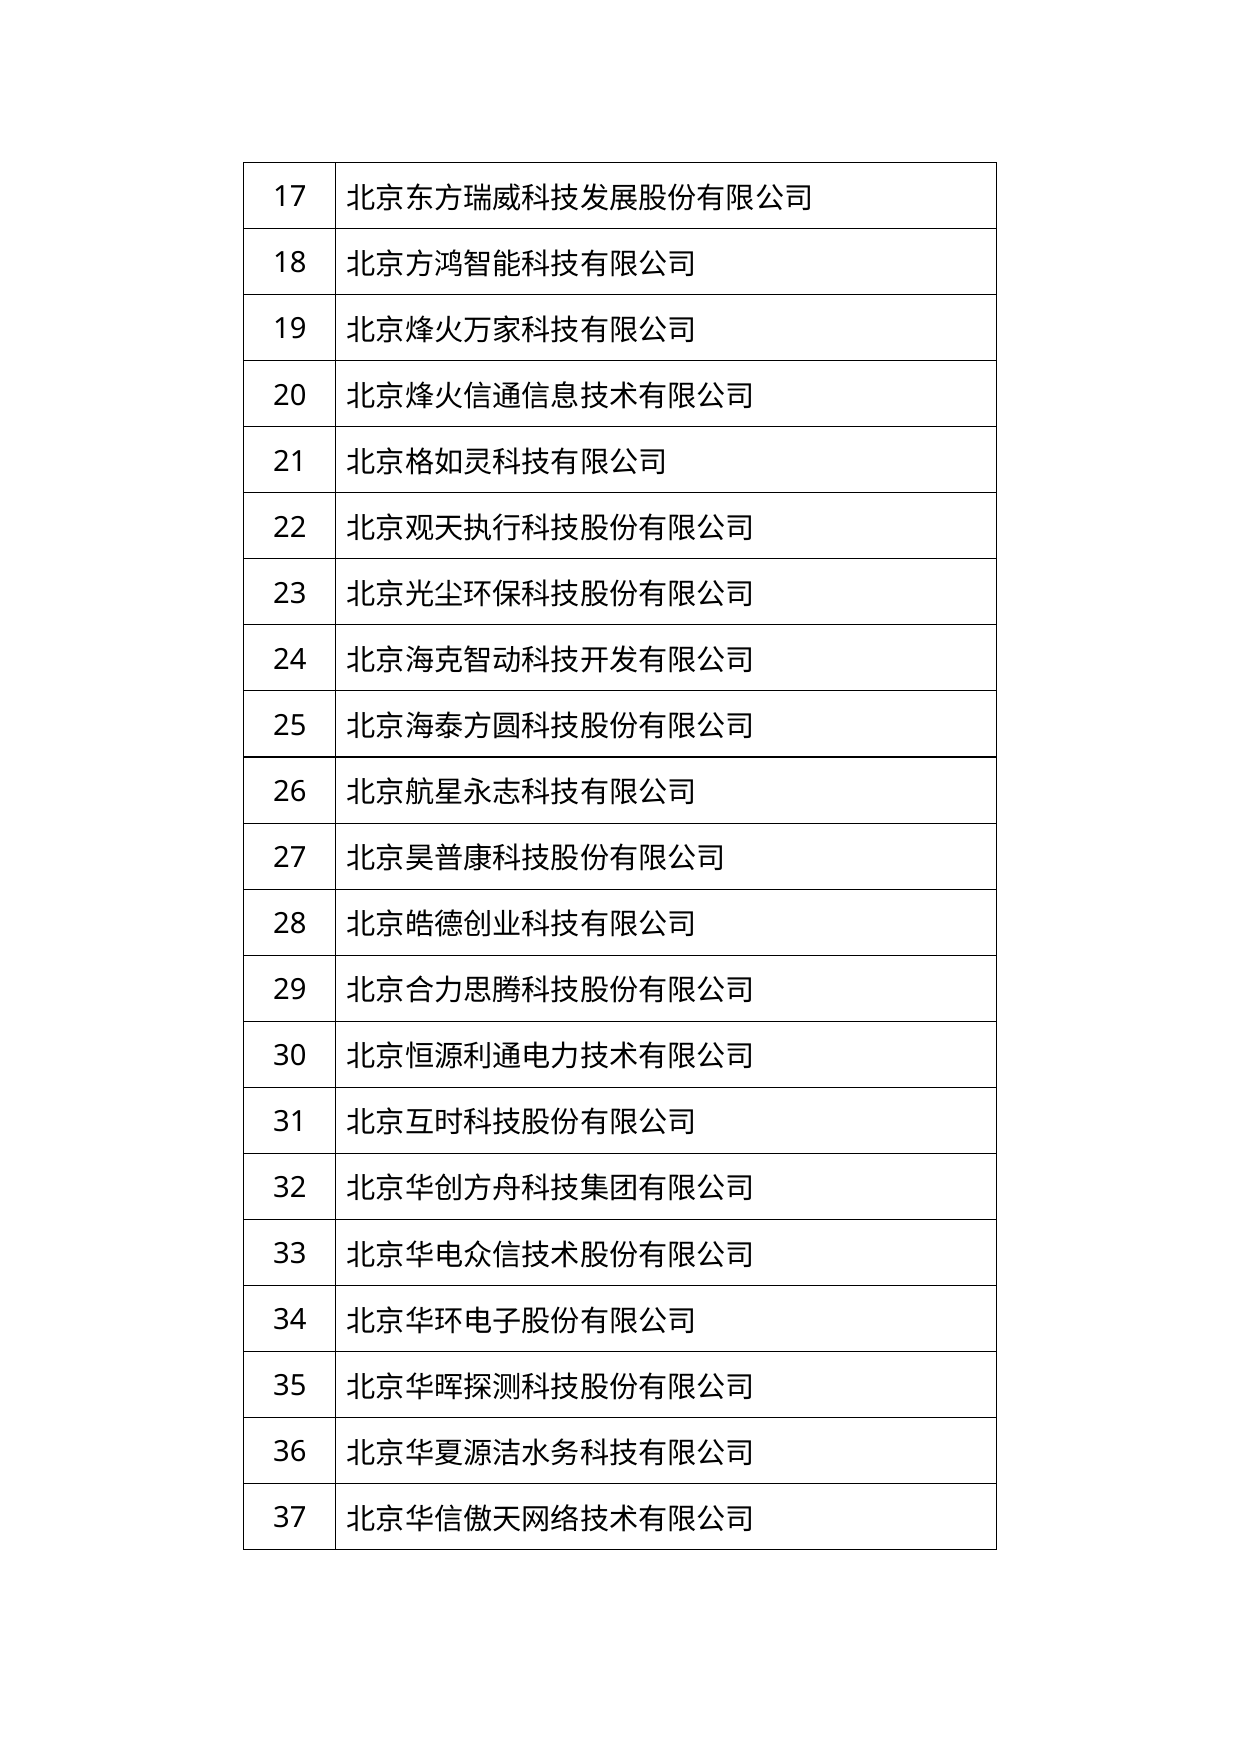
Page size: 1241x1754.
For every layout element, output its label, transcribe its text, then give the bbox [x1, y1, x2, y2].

table_cell 22 [244, 493, 335, 558]
table_cell 37 [244, 1484, 335, 1549]
table_cell 北京海泰方圆科技股份有限公司 [336, 691, 996, 756]
table_cell 28 [244, 890, 335, 954]
table_cell 北京恒源利通电力技术有限公司 [336, 1022, 996, 1087]
table_cell 北京华电众信技术股份有限公司 [336, 1220, 996, 1285]
table_cell 北京海克智动科技开发有限公司 [336, 625, 996, 690]
table_cell 北京华夏源洁水务科技有限公司 [336, 1418, 996, 1483]
table_cell 32 [244, 1154, 335, 1219]
table_cell 24 [244, 625, 335, 690]
table_cell 25 [244, 691, 335, 756]
table_cell 26 [244, 758, 335, 822]
table_cell 30 [244, 1022, 335, 1087]
table_cell 31 [244, 1088, 335, 1153]
table_cell 北京华晖探测科技股份有限公司 [336, 1352, 996, 1417]
table_cell 北京互时科技股份有限公司 [336, 1088, 996, 1153]
table_cell 北京华信傲天网络技术有限公司 [336, 1484, 996, 1549]
table_cell 北京烽火万家科技有限公司 [336, 295, 996, 360]
table_cell 北京华环电子股份有限公司 [336, 1286, 996, 1351]
table_cell 北京华创方舟科技集团有限公司 [336, 1154, 996, 1219]
table_cell 北京观天执行科技股份有限公司 [336, 493, 996, 558]
table_cell 21 [244, 427, 335, 492]
table_cell 北京合力思腾科技股份有限公司 [336, 956, 996, 1021]
table_cell 23 [244, 559, 335, 624]
table_cell 29 [244, 956, 335, 1021]
table_cell 20 [244, 361, 335, 426]
table_cell 35 [244, 1352, 335, 1417]
table_cell 北京光尘环保科技股份有限公司 [336, 559, 996, 624]
table_cell 北京皓德创业科技有限公司 [336, 890, 996, 954]
table_cell 36 [244, 1418, 335, 1483]
table_cell 18 [244, 229, 335, 294]
table_cell 33 [244, 1220, 335, 1285]
table_cell 北京烽火信通信息技术有限公司 [336, 361, 996, 426]
table_cell 北京东方瑞威科技发展股份有限公司 [336, 163, 996, 228]
table_cell 北京格如灵科技有限公司 [336, 427, 996, 492]
table_cell 27 [244, 824, 335, 888]
table_cell 34 [244, 1286, 335, 1351]
table_cell 北京昊普康科技股份有限公司 [336, 824, 996, 888]
table_cell 17 [244, 163, 335, 228]
table_cell 19 [244, 295, 335, 360]
table_cell 北京航星永志科技有限公司 [336, 758, 996, 822]
table_cell 北京方鸿智能科技有限公司 [336, 229, 996, 294]
